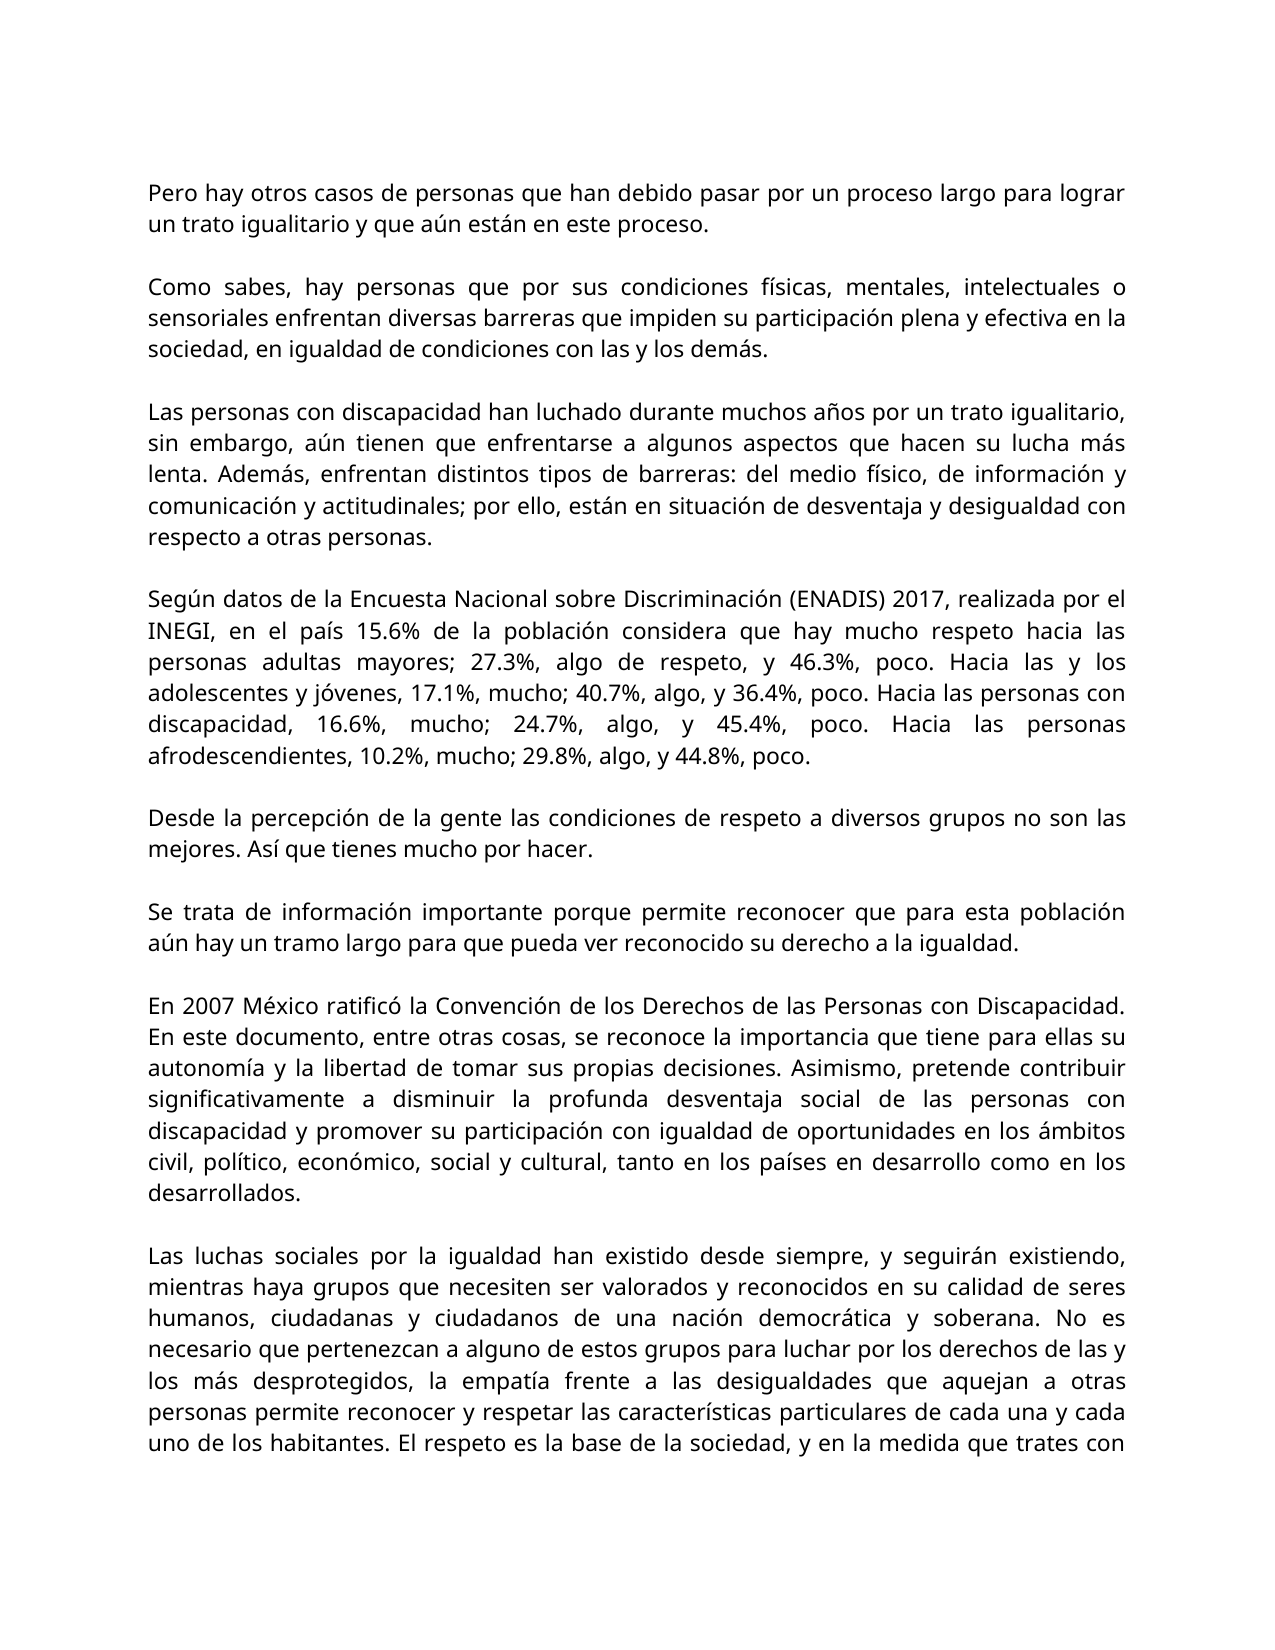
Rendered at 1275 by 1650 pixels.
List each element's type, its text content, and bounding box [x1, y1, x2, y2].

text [148, 1240, 1127, 1458]
text Pero hay otros casos de personas que han debido pasar por un proceso largo para lograr un trato igualitario y que aún están en este proceso. [148, 177, 1127, 240]
text Según datos de la Encuesta Nacional sobre Discriminación (ENADIS) 2017, realizada por el INEGI, en el país 15.6% de la población considera que hay mucho respeto hacia las personas adultas mayores; 27.3%, algo de respeto, y 46.3%, poco. Hacia las y los adolescentes y jóvenes, 17.1%, mucho; 40.7%, algo, y 36.4%, poco. Hacia las personas con discapacidad, 16.6%, mucho; 24.7%, algo, y 45.4%, poco. Hacia las personas afrodescendientes, 10.2%, mucho; 29.8%, algo, y 44.8%, poco. [148, 583, 1127, 771]
text En 2007 México ratificó la Convención de los Derechos de las Personas con Discapacidad. En este documento, entre otras cosas, se reconoce la importancia que tiene para ellas su autonomía y la libertad de tomar sus propias decisiones. Asimismo, pretende contribuir significativamente a disminuir la profunda desventaja social de las personas con discapacidad y promover su participación con igualdad de oportunidades en los ámbitos civil, político, económico, social y cultural, tanto en los países en desarrollo como en los desarrollados. [148, 990, 1127, 1208]
text Como sabes, hay personas que por sus condiciones físicas, mentales, intelectuales o sensoriales enfrentan diversas barreras que impiden su participación plena y efectiva en la sociedad, en igualdad de condiciones con las y los demás. [148, 271, 1127, 365]
text Las personas con discapacidad han luchado durante muchos años por un trato igualitario, sin embargo, aún tienen que enfrentarse a algunos aspectos que hacen su lucha más lenta. Además, enfrentan distintos tipos de barreras: del medio físico, de información y comunicación y actitudinales; por ello, están en situación de desventaja y desigualdad con respecto a otras personas. [148, 396, 1127, 552]
text Se trata de información importante porque permite reconocer que para esta población aún hay un tramo largo para que pueda ver reconocido su derecho a la igualdad. [148, 896, 1127, 958]
text Desde la percepción de la gente las condiciones de respeto a diversos grupos no son las mejores. Así que tienes mucho por hacer. [148, 802, 1127, 865]
